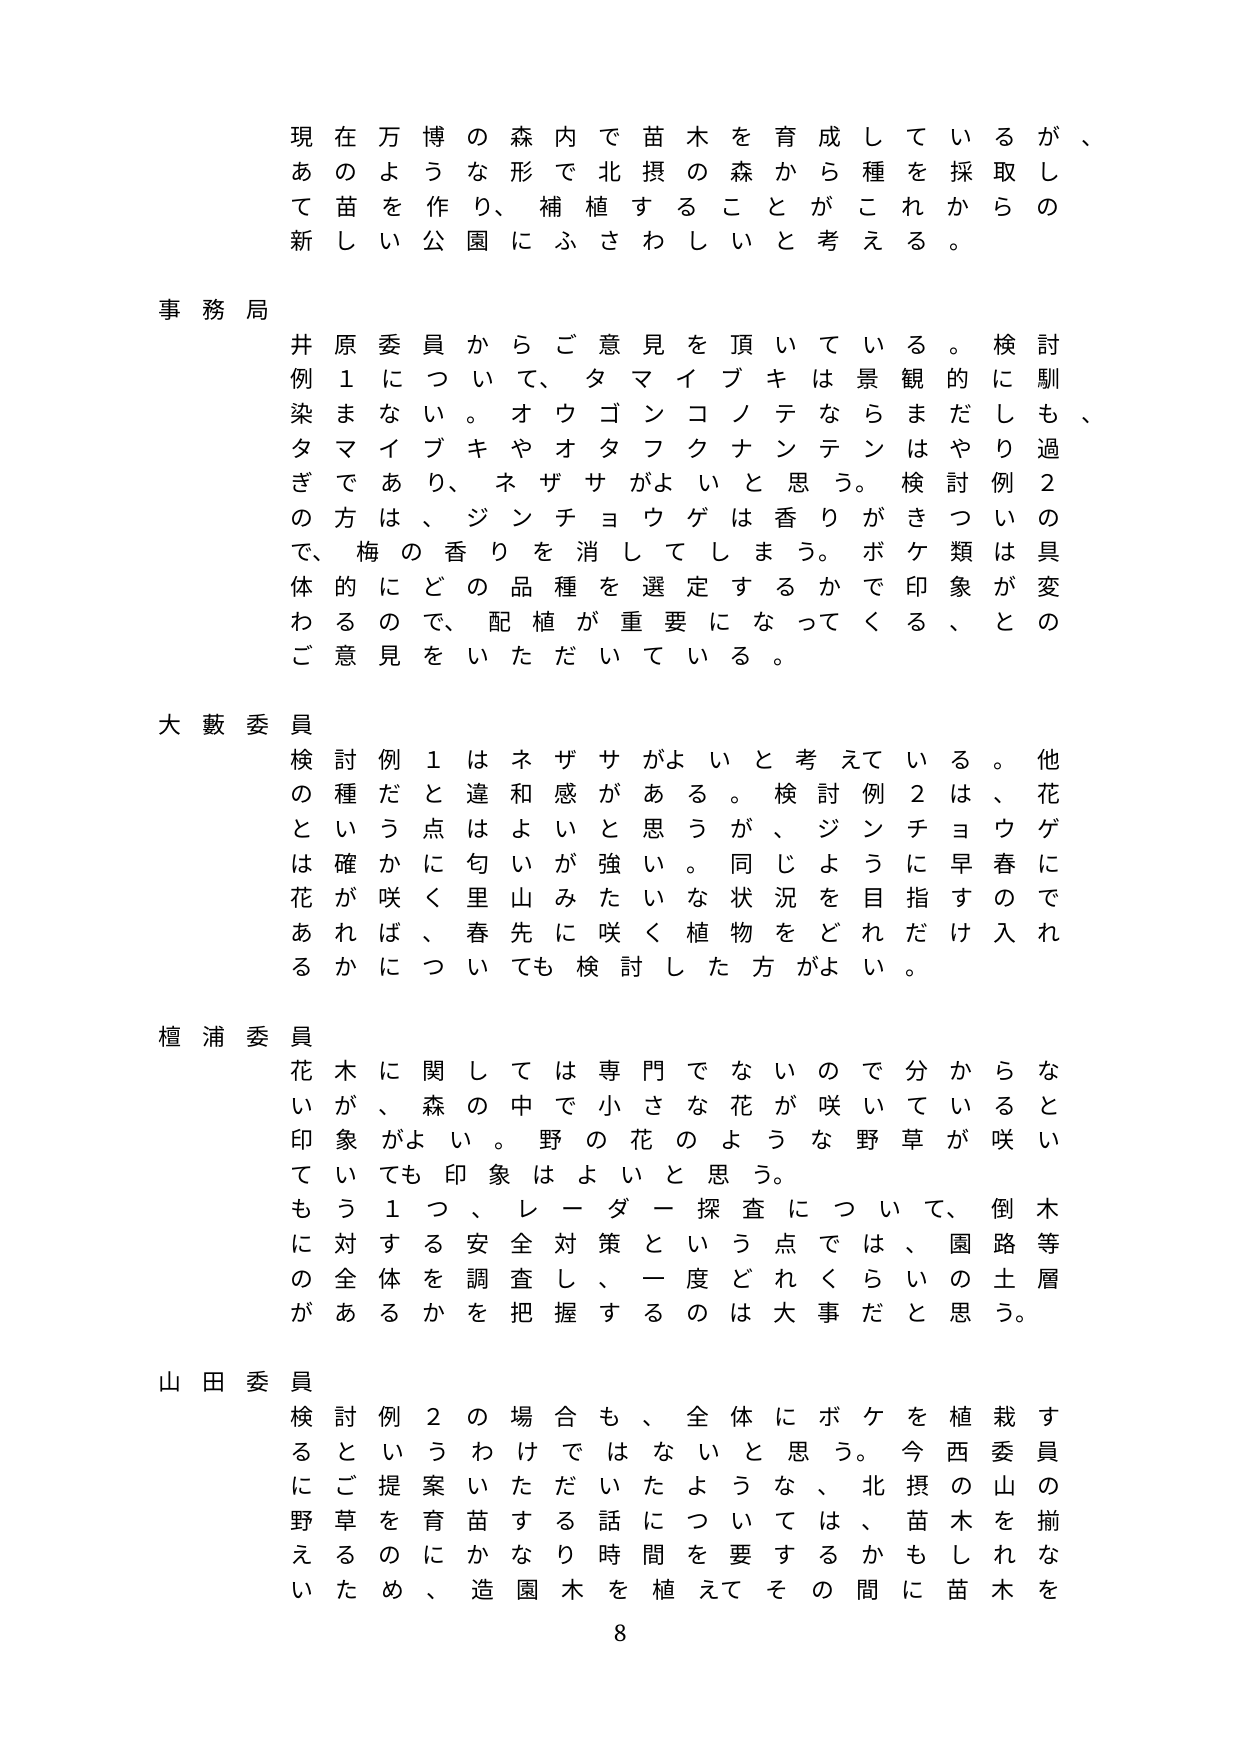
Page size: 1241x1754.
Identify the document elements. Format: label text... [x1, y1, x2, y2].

text 井原委員からご意見を頂いている。検討例１について、タマイブキは景観的に馴染まない。オウゴンコノテならまだしも、タマイブキやオタフクナンテンはやり過ぎであり、ネザサがよいと思う。検討例２の方は、ジンチョウゲは香りがきついので、梅の香りを消してしまう。ボケ類は具体的にどの品種を選定するかで印象が変わるので、配植が重要になってくる、とのご意見をいただいている。 [269, 326, 1082, 672]
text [269, 1398, 1082, 1606]
text 検討例１はネザサがよいと考えている。他の種だと違和感がある。検討例２は、花という点はよいと思うが、ジンチョウゲは確かに匂いが強い。同じように早春に花が咲く里山みたいな状況を目指すのであれば、春先に咲く植物をどれだけ入れるかについても検討した方がよい。 [269, 741, 1082, 983]
text 大藪委員 [158, 707, 1082, 741]
text 檀浦委員 [158, 1018, 1082, 1052]
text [269, 119, 1082, 257]
text 事務局 [158, 292, 1082, 326]
text 花木に関しては専門でないので分からないが、森の中で小さな花が咲いていると印象がよい。野の花のような野草が咲いていても印象はよいと思う。 [269, 1052, 1082, 1191]
text もう１つ、レーダー探査について、倒木に対する安全対策という点では、園路等の全体を調査し、一度どれくらいの土層があるかを把握するのは大事だと思う。 [269, 1191, 1082, 1329]
text 山田委員 [158, 1364, 1082, 1398]
